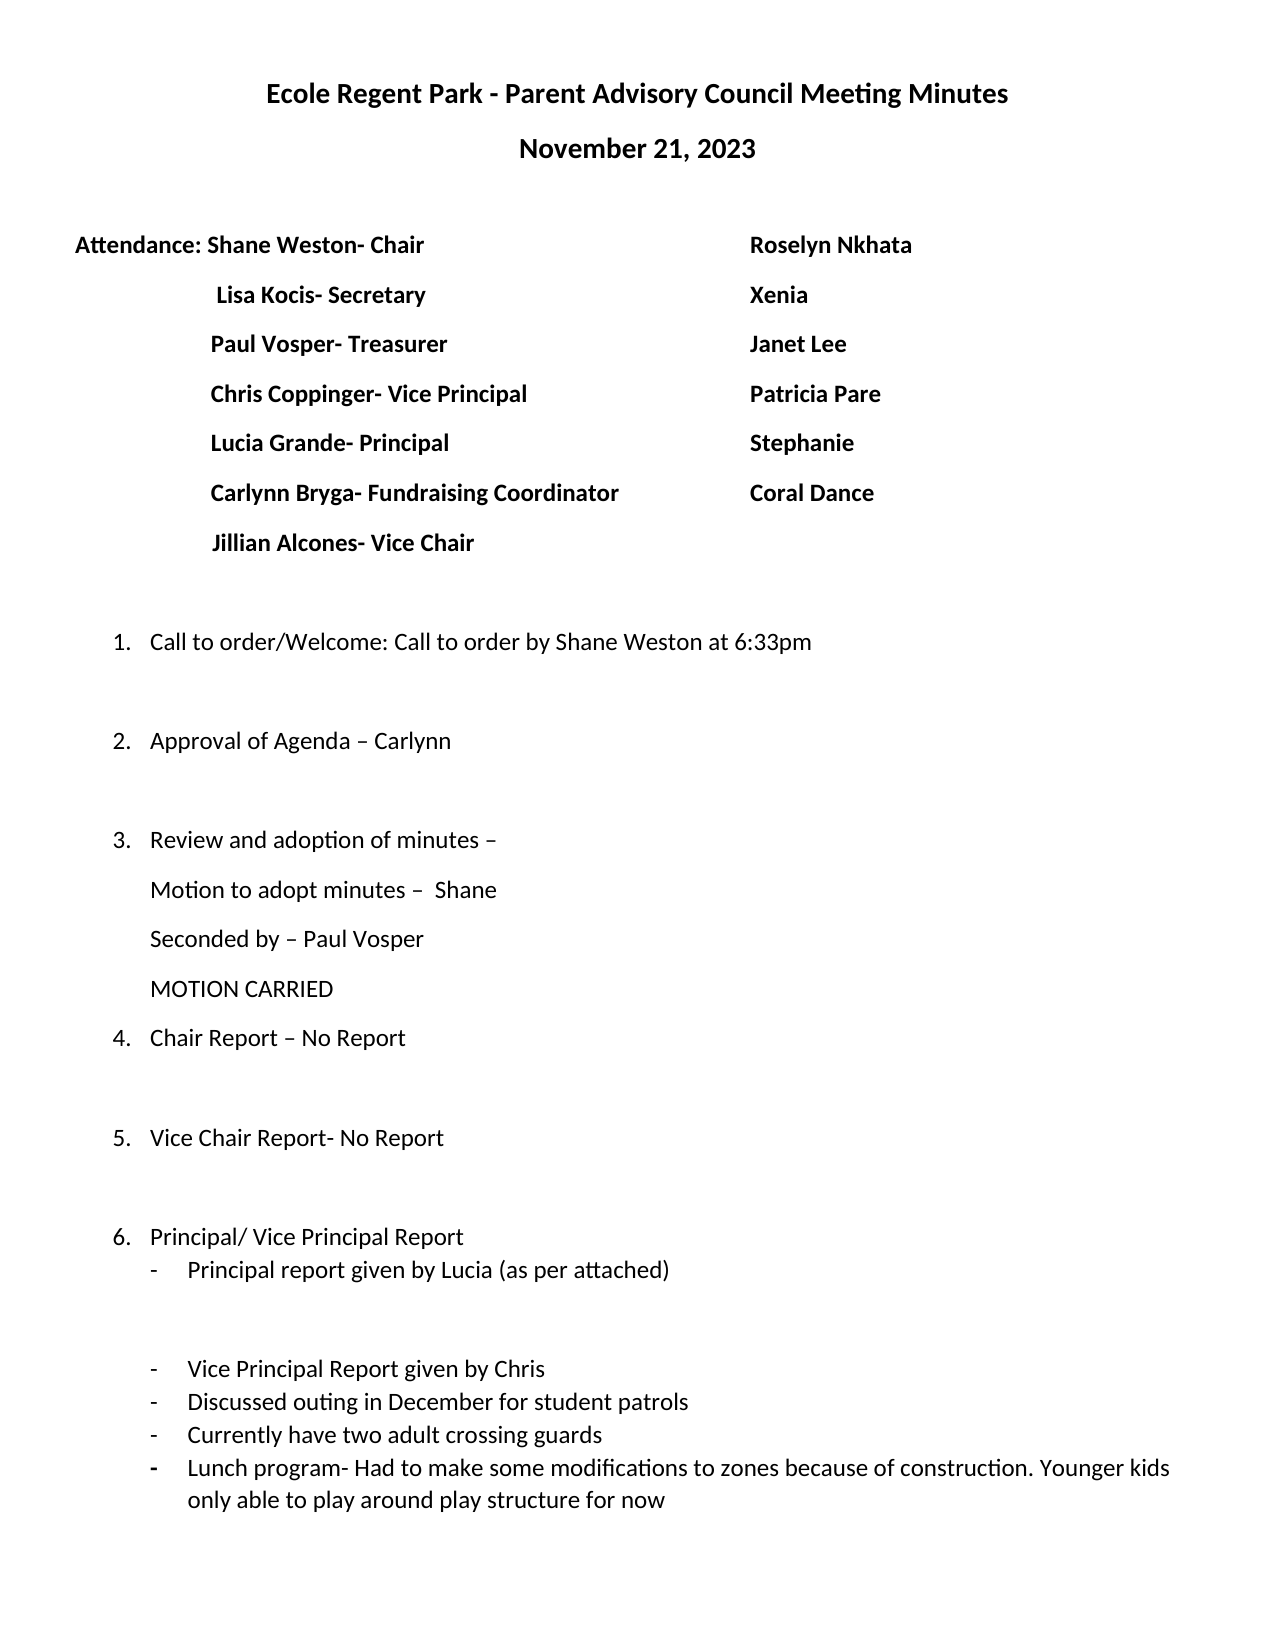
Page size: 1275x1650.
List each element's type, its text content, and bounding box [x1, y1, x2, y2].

list Approval of Agenda – Carlynn [112, 725, 1200, 756]
text Lisa Kocis- Secretary Xenia [75, 279, 1200, 309]
list Review and adoption of minutes – [112, 824, 1200, 855]
text Motion to adopt minutes – Shane [150, 874, 1200, 904]
text Seconded by – Paul Vosper [150, 923, 1200, 954]
text Lucia Grande- Principal Stephanie [75, 428, 1200, 458]
text Attendance: Shane Weston- Chair Roselyn Nkhata [75, 229, 1200, 260]
list Chair Report – No Report [112, 1023, 1200, 1053]
list Discussed outing in December for student patrols [150, 1386, 1200, 1416]
text MOTION CARRIED [150, 973, 1200, 1003]
list Lunch program- Had to make some modifications to zones because of construction. Younger kids only able to play around play structure for now [150, 1452, 1200, 1515]
text Jillian Alcones- Vice Chair [75, 527, 1200, 557]
text Chris Coppinger- Vice Principal Patricia Pare [75, 378, 1200, 408]
text Paul Vosper- Treasurer Janet Lee [75, 328, 1200, 359]
text November 21, 2023 [75, 130, 1200, 166]
text Carlynn Bryga- Fundraising Coordinator Coral Dance [75, 477, 1200, 508]
list Call to order/Welcome: Call to order by Shane Weston at 6:33pm [112, 626, 1200, 656]
list Currently have two adult crossing guards [150, 1419, 1200, 1449]
list Principal/ Vice Principal Report [112, 1221, 1200, 1251]
text Ecole Regent Park - Parent Advisory Council Meeting Minutes [75, 75, 1200, 111]
list Vice Principal Report given by Chris [150, 1353, 1200, 1383]
list Principal report given by Lucia (as per attached) [150, 1254, 1200, 1284]
list Vice Chair Report- No Report [112, 1122, 1200, 1152]
